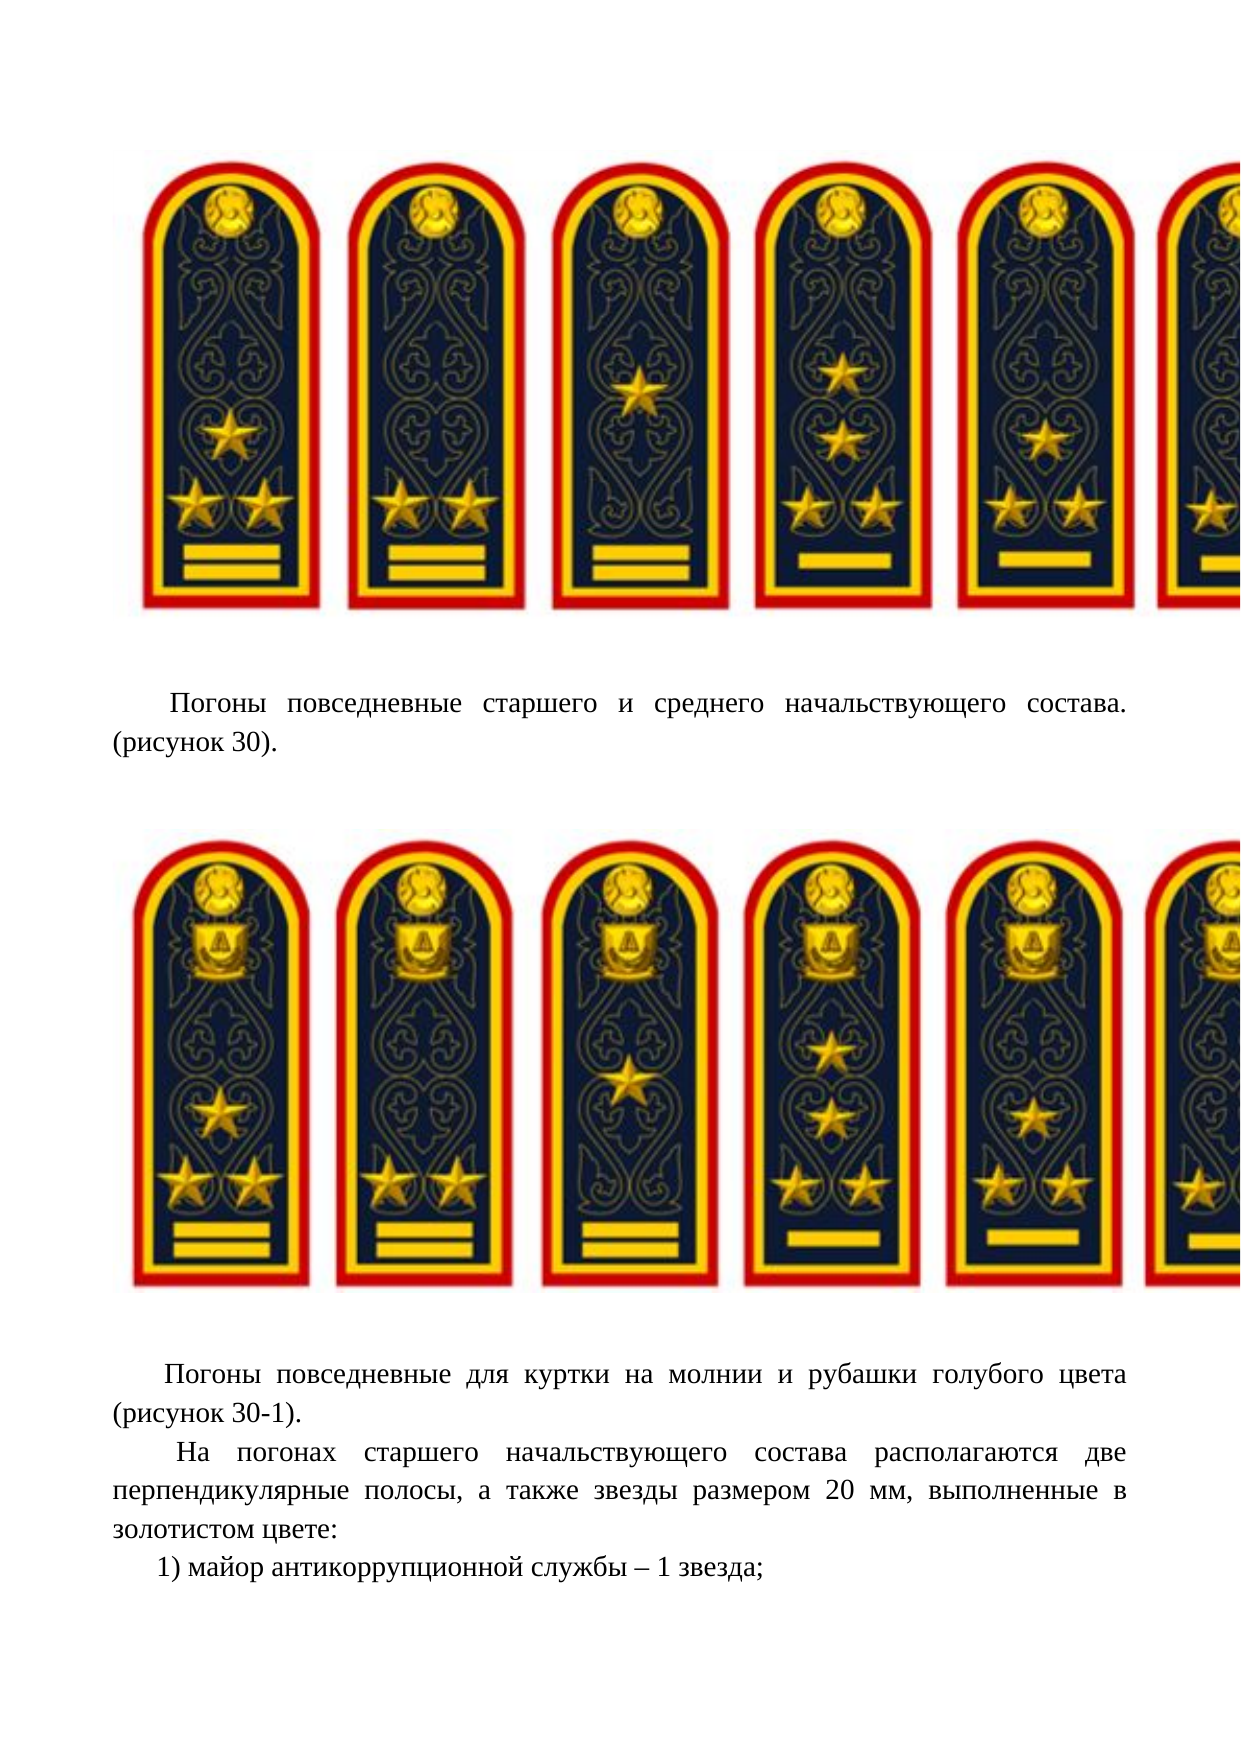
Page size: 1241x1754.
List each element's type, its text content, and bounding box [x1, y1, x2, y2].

text Погоны повседневные для куртки на молнии и рубашки голубого цвета (рисунок 30-1). [112, 1357, 1128, 1429]
picture [112, 829, 1241, 1293]
text На погонах старшего начальствующего состава располагаются две перпендикулярные полосы, а также звезды размером 20 мм, выполненные в золотистом цвете: [112, 1434, 1128, 1544]
picture [112, 150, 1241, 621]
text Погоны повседневные старшего и среднего начальствующего состава. (рисунок 30). [112, 685, 1128, 757]
text 1) майор антикоррупционной службы – 1 звезда; [112, 1549, 1128, 1583]
